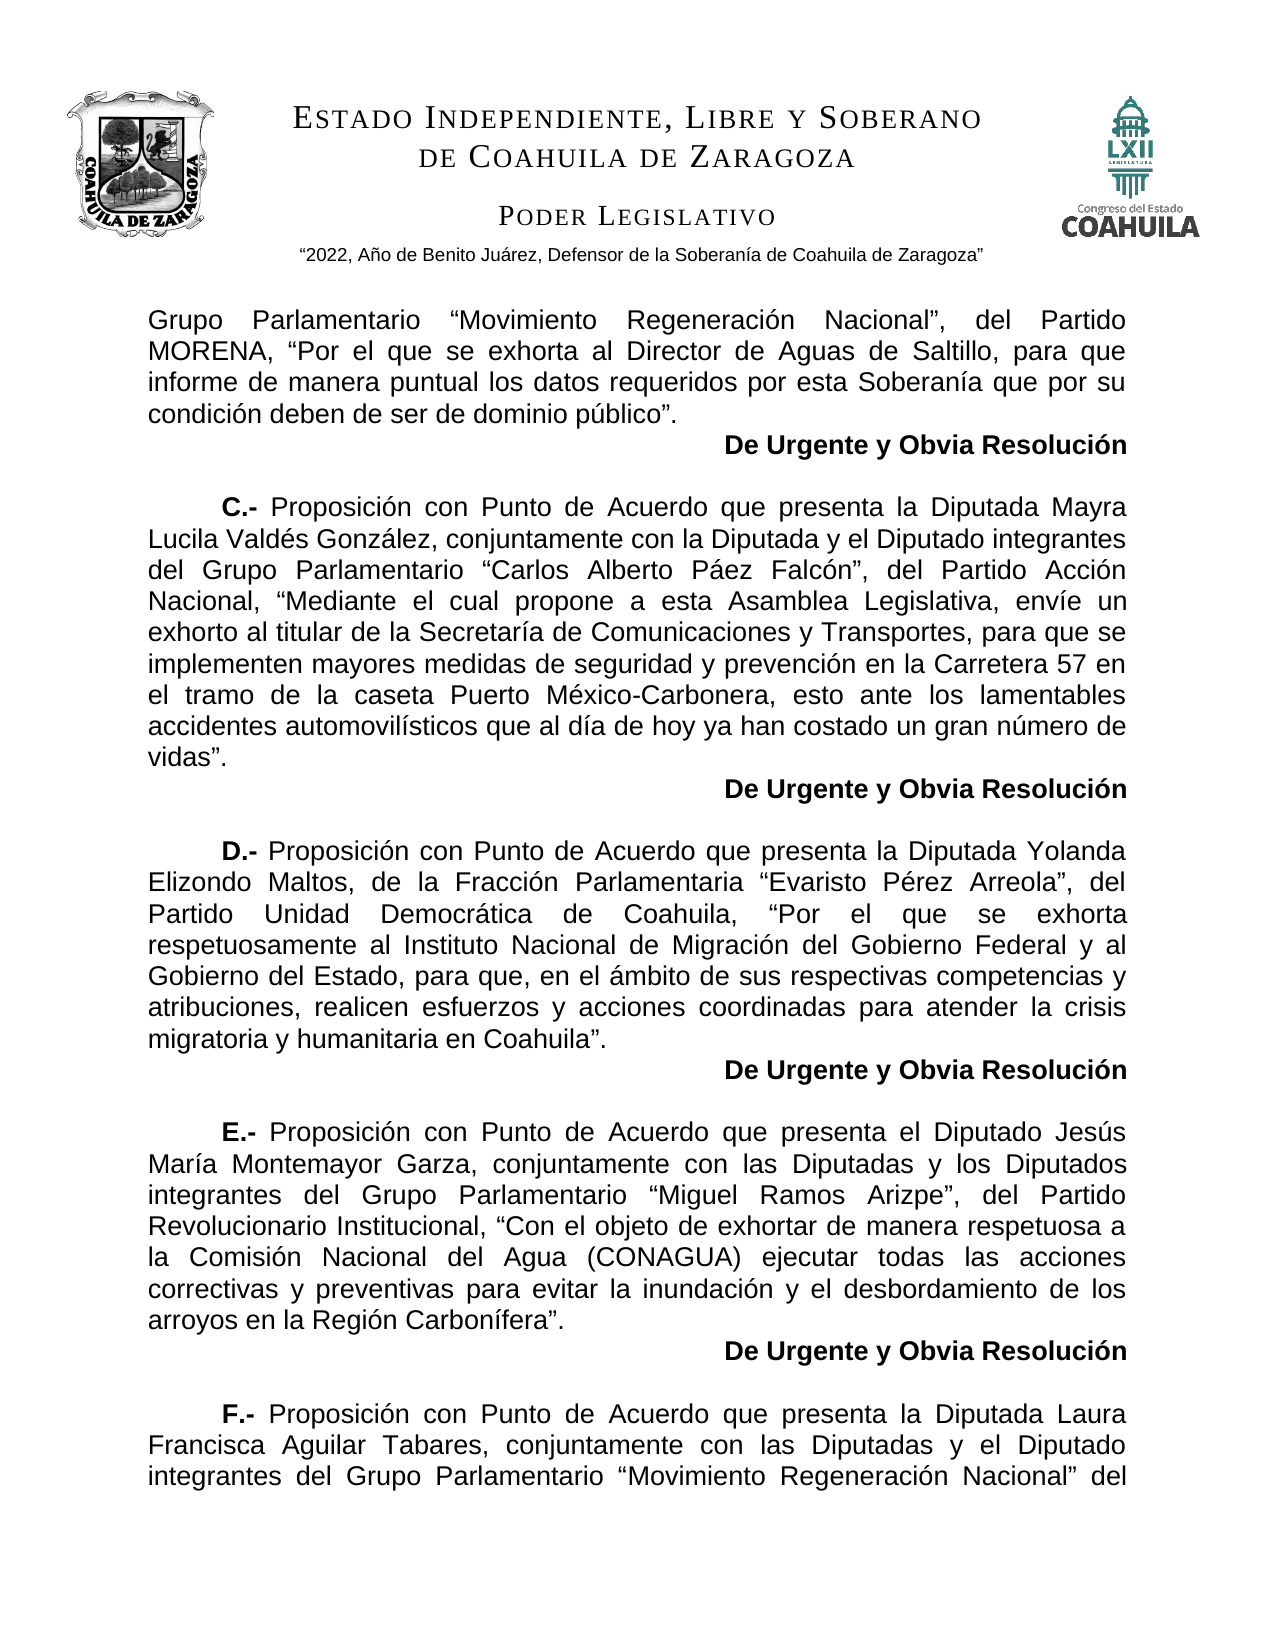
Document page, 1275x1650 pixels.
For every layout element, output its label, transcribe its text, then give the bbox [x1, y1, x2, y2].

picture [1052, 81, 1212, 249]
text De Urgente y Obvia Resolución [148, 429, 1127, 460]
picture [66, 91, 215, 237]
text De Urgente y Obvia Resolución [148, 1054, 1127, 1085]
text De Urgente y Obvia Resolución [148, 1335, 1127, 1366]
text D.- Proposición con Punto de Acuerdo que presenta la Diputada Yolanda Elizondo Maltos, de la Fracción Parlamentaria “Evaristo Pérez Arreola”, del Partido Unidad Democrática de Coahuila, “Por el que se exhorta respetuosamente al Instituto Nacional de Migración del Gobierno Federal y al Gobierno del Estado, para que, en el ámbito de sus respectivas competencias y atribuciones, realicen esfuerzos y acciones coordinadas para atender la crisis migratoria y humanitaria en Coahuila”. [148, 835, 1127, 1054]
text C.- Proposición con Punto de Acuerdo que presenta la Diputada Mayra Lucila Valdés González, conjuntamente con la Diputada y el Diputado integrantes del Grupo Parlamentario “Carlos Alberto Páez Falcón”, del Partido Acción Nacional, “Mediante el cual propone a esta Asamblea Legislativa, envíe un exhorto al titular de la Secretaría de Comunicaciones y Transportes, para que se implementen mayores medidas de seguridad y prevención en la Carretera 57 en el tramo de la caseta Puerto México-Carbonera, esto ante los lamentables accidentes automovilísticos que al día de hoy ya han costado un gran número de vidas”. [148, 491, 1127, 773]
text De Urgente y Obvia Resolución [148, 773, 1127, 804]
text E.- Proposición con Punto de Acuerdo que presenta el Diputado Jesús María Montemayor Garza, conjuntamente con las Diputadas y los Diputados integrantes del Grupo Parlamentario “Miguel Ramos Arizpe”, del Partido Revolucionario Institucional, “Con el objeto de exhortar de manera respetuosa a la Comisión Nacional del Agua (CONAGUA) ejecutar todas las acciones correctivas y preventivas para evitar la inundación y el desbordamiento de los arroyos en la Región Carbonífera”. [148, 1116, 1127, 1335]
